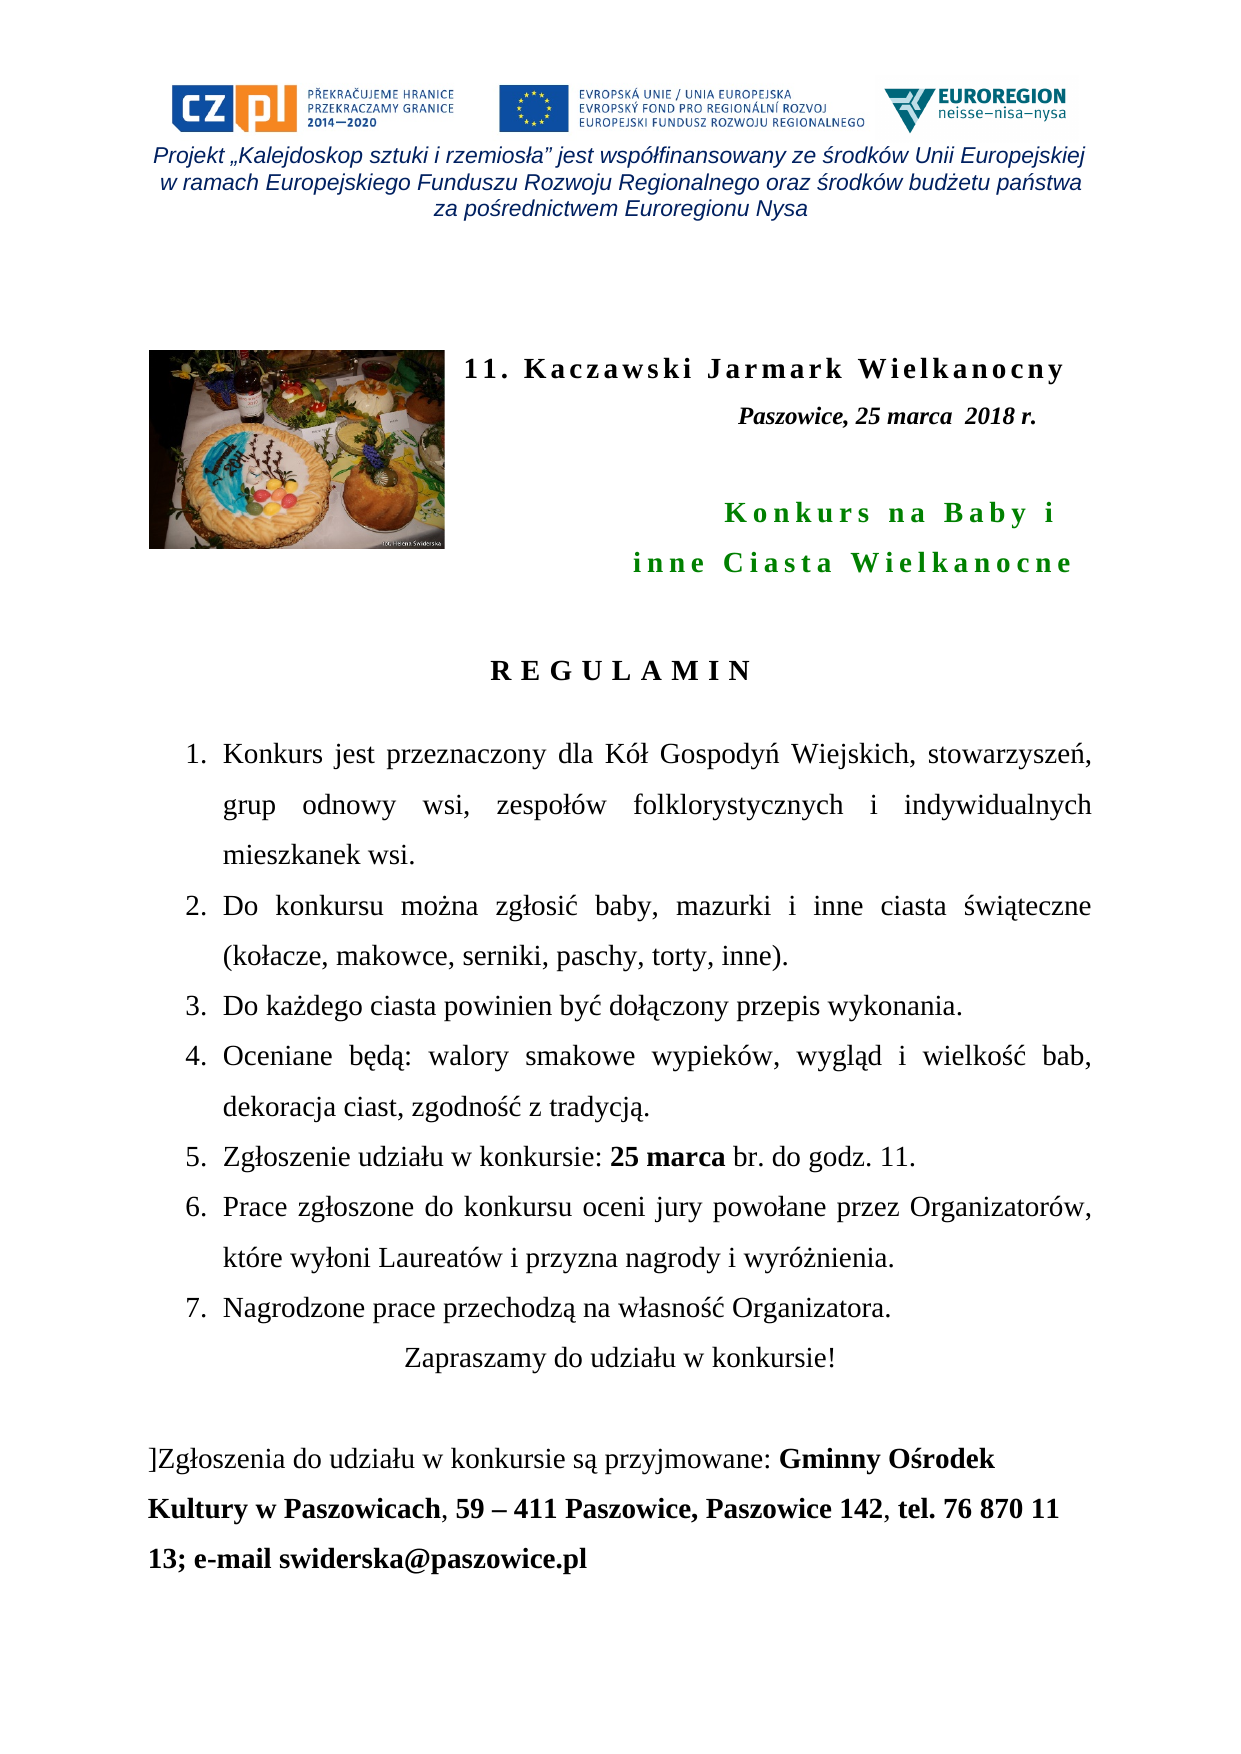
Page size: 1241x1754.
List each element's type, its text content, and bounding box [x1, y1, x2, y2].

text Paszowice, 25 marca 2018 r. [445, 401, 1093, 430]
text Konkurs na Baby i inne Ciasta Wielkanocne [295, 495, 1093, 578]
list Prace zgłoszone do konkursu oceni jury powołane przez Organizatorów, które wyłoni Laureatów i przyzna nagrody i wyróżnienia. [185, 1189, 1093, 1273]
list Do każdego ciasta powinien być dołączony przepis wykonania. [185, 988, 1093, 1022]
text ]Zgłoszenia do udziału w konkursie są przyjmowane: Gminny Ośrodek Kultury w Paszowicach, 59 – 411 Paszowice, Paszowice 142, tel. 76 870 11 13; e-mail swiderska@paszowice.pl [148, 1441, 1093, 1575]
text 11. Kaczawski Jarmark Wielkanocny [445, 351, 1093, 384]
text Zapraszamy do udziału w konkursie! [148, 1340, 1093, 1374]
list Oceniane będą: walory smakowe wypieków, wygląd i wielkość bab, dekoracja ciast, zgodność z tradycją. [185, 1038, 1093, 1122]
text REGULAMIN [148, 653, 1093, 686]
picture [147, 350, 445, 548]
list Nagrodzone prace przechodzą na własność Organizatora. [185, 1290, 1093, 1324]
list Konkurs jest przeznaczony dla Kół Gospodyń Wiejskich, stowarzyszeń, grup odnowy wsi, zespołów folklorystycznych i indywidualnych mieszkanek wsi. [185, 737, 1093, 871]
list Zgłoszenie udziału w konkursie: 25 marca br. do godz. 11. [185, 1139, 1093, 1173]
picture [161, 73, 1079, 143]
list Do konkursu można zgłosić baby, mazurki i inne ciasta świąteczne (kołacze, makowce, serniki, paschy, torty, inne). [185, 888, 1093, 971]
